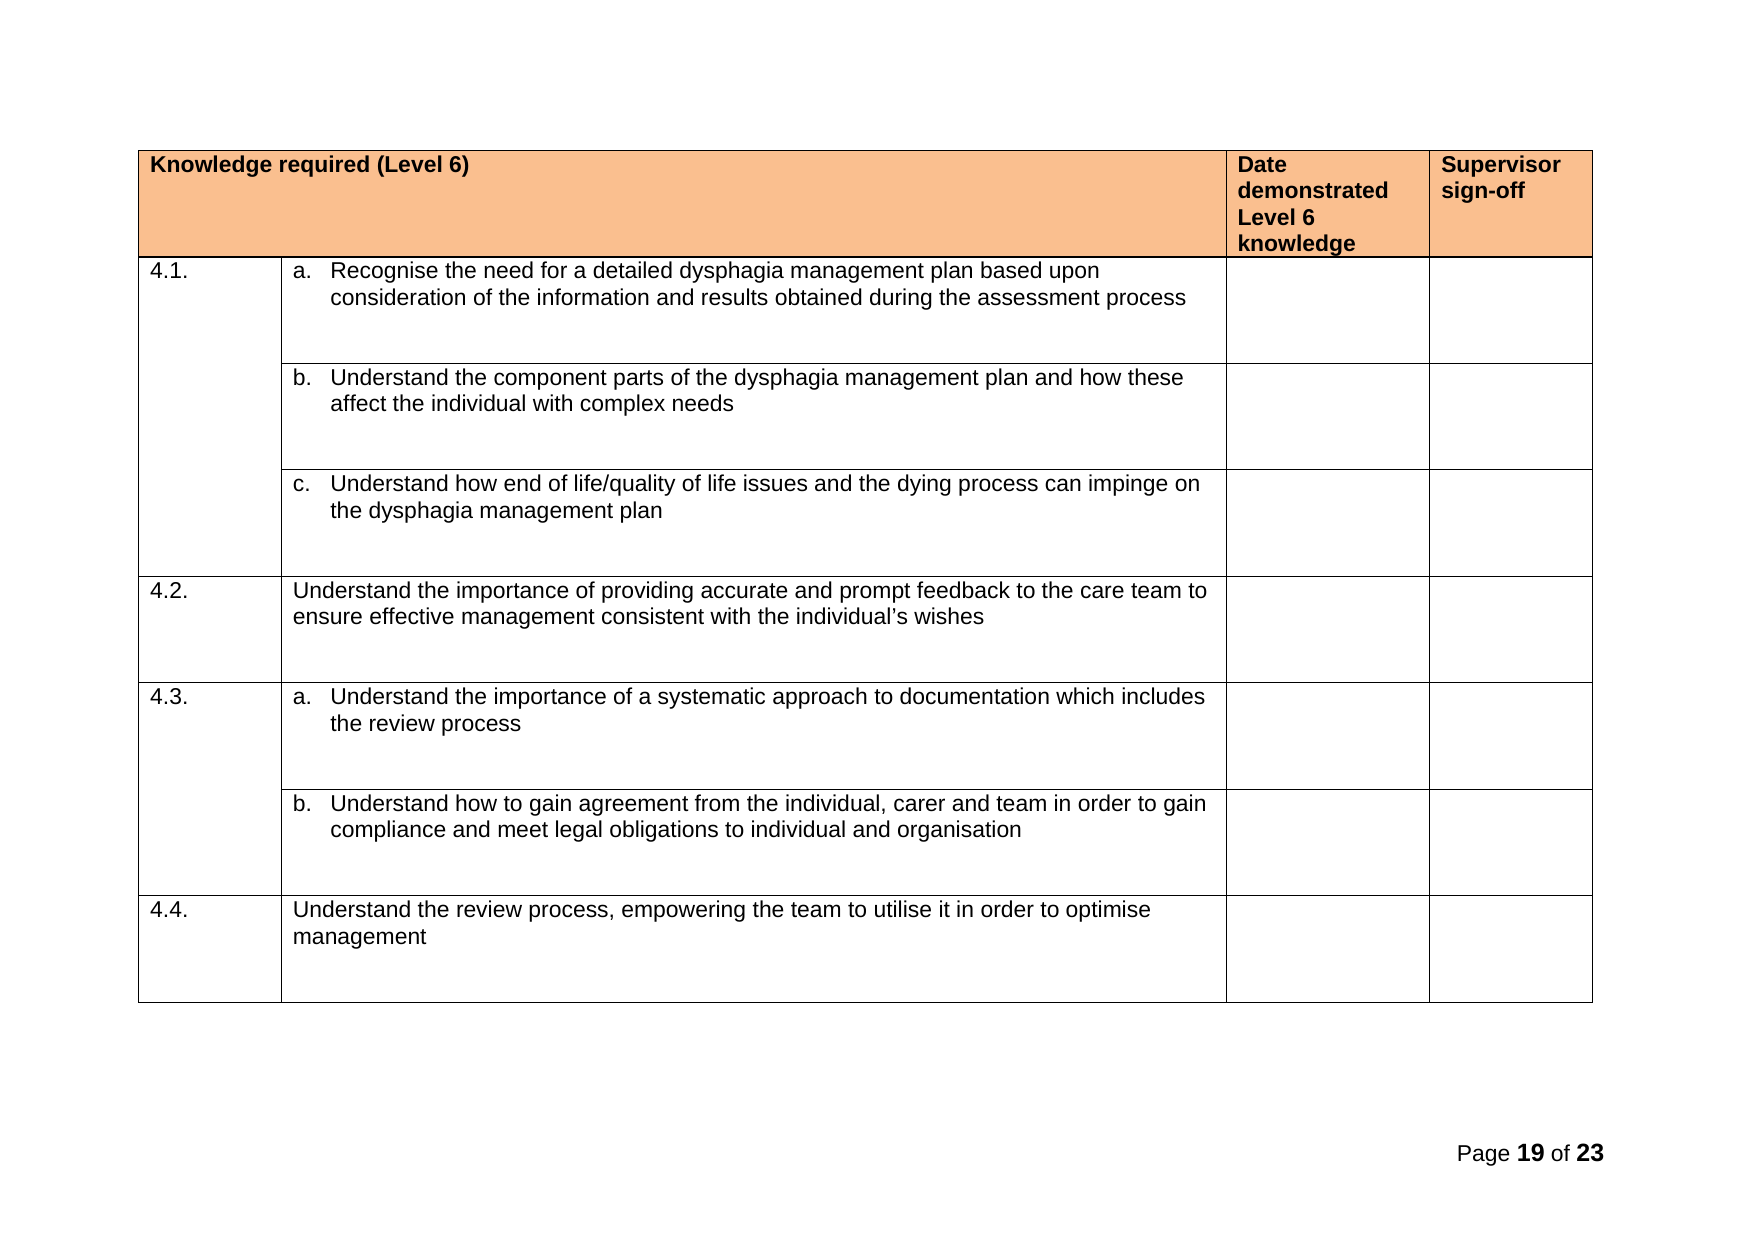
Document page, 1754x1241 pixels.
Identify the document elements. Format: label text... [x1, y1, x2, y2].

table_cell [1227, 683, 1429, 789]
table_cell [1227, 790, 1429, 895]
table_cell [1430, 683, 1592, 789]
table_cell [1227, 896, 1429, 1002]
table_cell Understand how end of life/quality of life issues and the dying process can impinge on the dysphagia management plan [282, 470, 1226, 576]
table_cell Understand the importance of providing accurate and prompt feedback to the care team to ensure effective management consistent with the individual’s wishes [282, 577, 1226, 682]
table_cell Understand the component parts of the dysphagia management plan and how these affect the individual with complex needs [282, 364, 1226, 469]
table_cell [1430, 577, 1592, 682]
table_cell 4.1. [139, 258, 281, 576]
table_cell 4.3. [139, 683, 281, 895]
table_cell 4.2. [139, 577, 281, 682]
table_cell [1430, 896, 1592, 1002]
table_cell [1227, 364, 1429, 469]
table_header Supervisor sign-off [1430, 151, 1592, 256]
table_header Date demonstrated Level 6 knowledge [1227, 151, 1429, 256]
table_cell [1227, 577, 1429, 682]
table_cell [1227, 258, 1429, 363]
table_cell Understand how to gain agreement from the individual, carer and team in order to gain compliance and meet legal obligations to individual and organisation [282, 790, 1226, 895]
table_header Knowledge required (Level 6) [139, 151, 1226, 256]
table_cell [1430, 364, 1592, 469]
table_cell Understand the review process, empowering the team to utilise it in order to optimise management [282, 896, 1226, 1002]
table_cell [1227, 470, 1429, 576]
table_cell 4.4. [139, 896, 281, 1002]
table_cell [1430, 470, 1592, 576]
table_cell Recognise the need for a detailed dysphagia management plan based upon consideration of the information and results obtained during the assessment process [282, 258, 1226, 363]
table_cell [1430, 790, 1592, 895]
table_cell Understand the importance of a systematic approach to documentation which includes the review process [282, 683, 1226, 789]
table_cell [1430, 258, 1592, 363]
